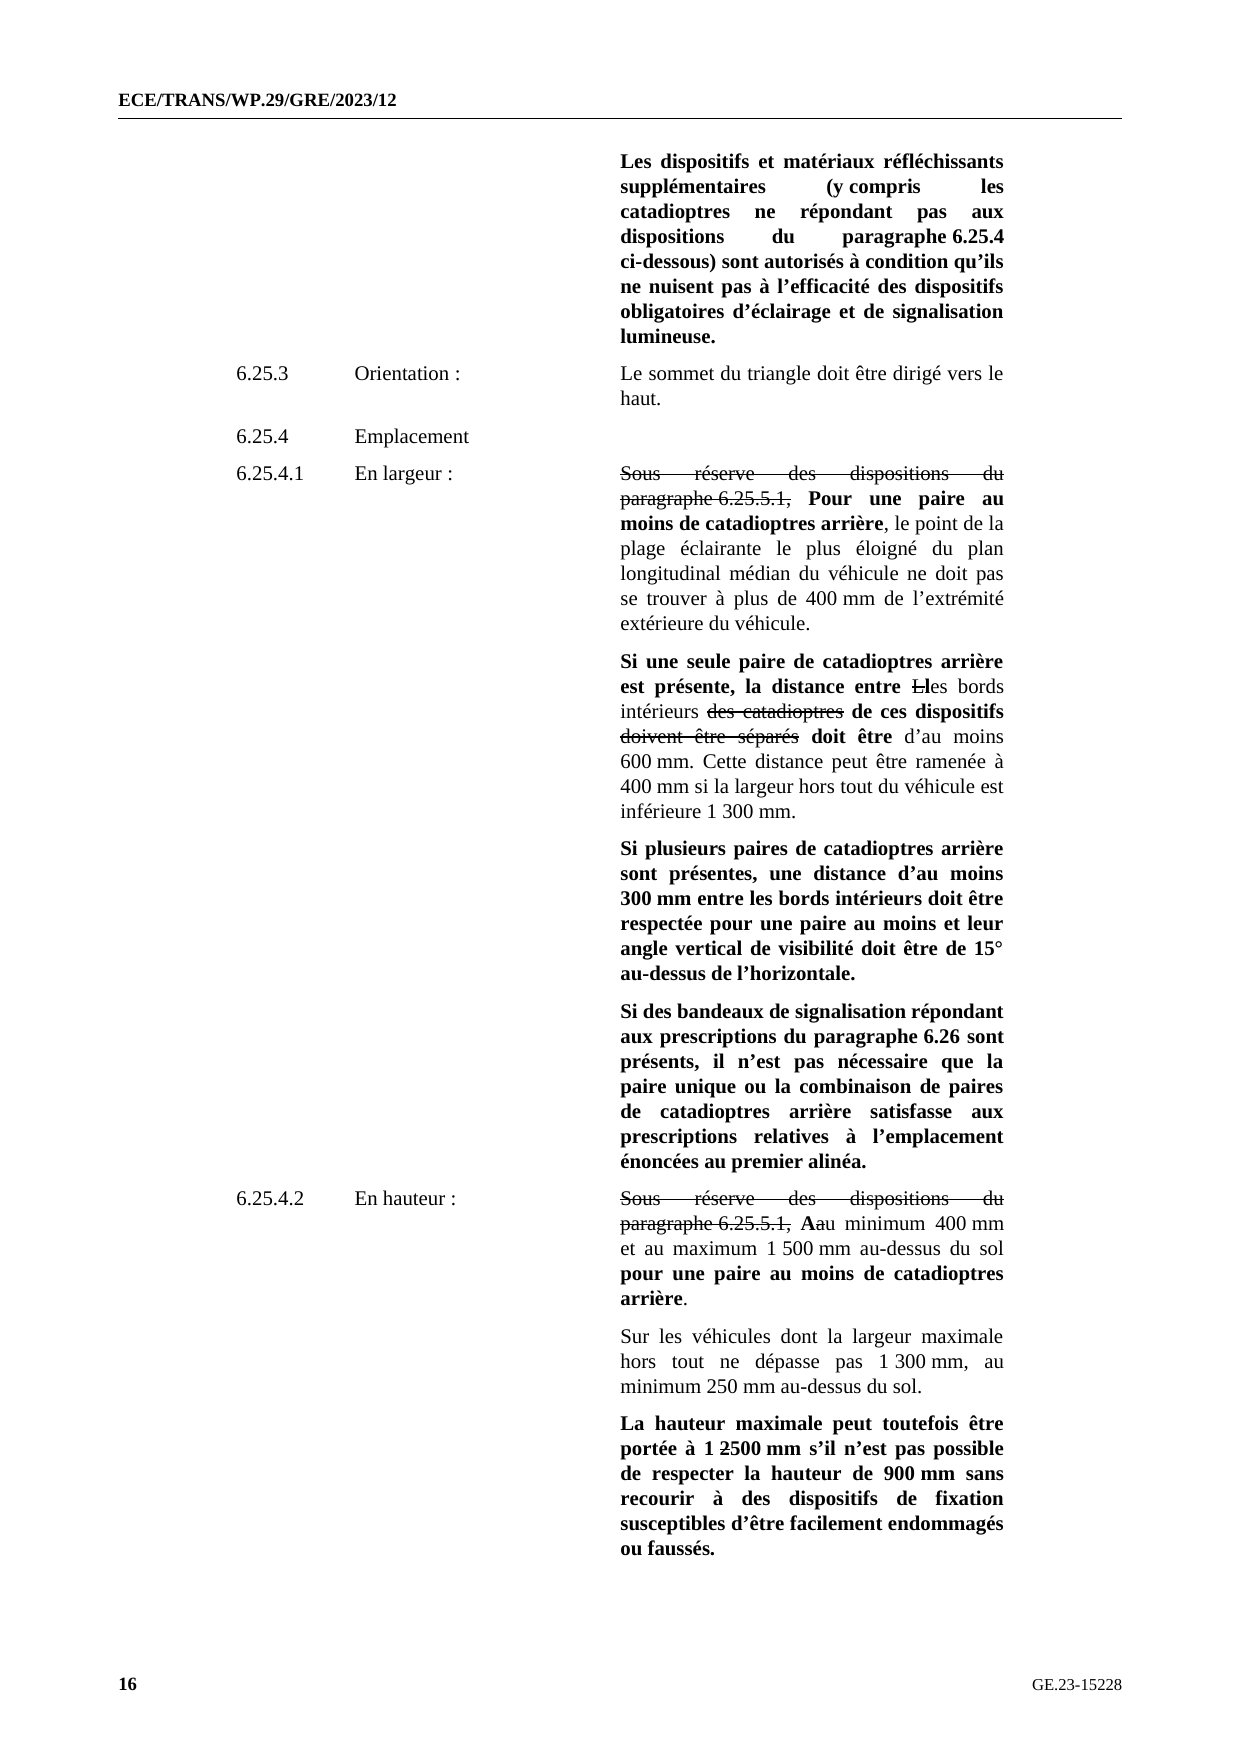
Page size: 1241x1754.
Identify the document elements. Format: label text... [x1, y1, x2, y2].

text La hauteur maximale peut toutefois être portée à 1 2500 mm s’il n’est pas possible de respecter la hauteur de 900 mm sans recourir à des dispositifs de fixation susceptibles d’être facilement endommagés ou faussés. [236, 1410, 1004, 1560]
text 6.25.3 Orientation : Le sommet du triangle doit être dirigé vers le haut. [236, 360, 1004, 410]
text Si des bandeaux de signalisation répondant aux prescriptions du paragraphe 6.26 sont présents, il n’est pas nécessaire que la paire unique ou la combinaison de paires de catadioptres arrière satisfasse aux prescriptions relatives à l’emplacement énoncées au premier alinéa. [236, 998, 1004, 1173]
text 6.25.4.2 En hauteur : Sous réserve des dispositions du paragraphe 6.25.5.1, Aau minimum 400 mm et au maximum 1 500 mm au-dessus du sol pour une paire au moins de catadioptres arrière. [236, 1185, 1004, 1310]
text Si plusieurs paires de catadioptres arrière sont présentes, une distance d’au moins 300 mm entre les bords intérieurs doit être respectée pour une paire au moins et leur angle vertical de visibilité doit être de 15° au-dessus de l’horizontale. [236, 835, 1004, 985]
text Sur les véhicules dont la largeur maximale hors tout ne dépasse pas 1 300 mm, au minimum 250 mm au-dessus du sol. [236, 1323, 1004, 1398]
text Si une seule paire de catadioptres arrière est présente, la distance entre Lles bords intérieurs des catadioptres de ces dispositifs doivent être séparés doit être d’au moins 600 mm. Cette distance peut être ramenée à 400 mm si la largeur hors tout du véhicule est inférieure 1 300 mm. [236, 648, 1004, 823]
text 6.25.4.1 En largeur : Sous réserve des dispositions du paragraphe 6.25.5.1, Pour une paire au moins de catadioptres arrière, le point de la plage éclairante le plus éloigné du plan longitudinal médian du véhicule ne doit pas se trouver à plus de 400 mm de l’extrémité extérieure du véhicule. [236, 460, 1004, 635]
text 6.25.4 Emplacement [236, 423, 1004, 448]
text Les dispositifs et matériaux réfléchissants supplémentaires (y compris les catadioptres ne répondant pas aux dispositions du paragraphe 6.25.4 ci-dessous) sont autorisés à condition qu’ils ne nuisent pas à l’efficacité des dispositifs obligatoires d’éclairage et de signalisation lumineuse. [236, 148, 1004, 348]
